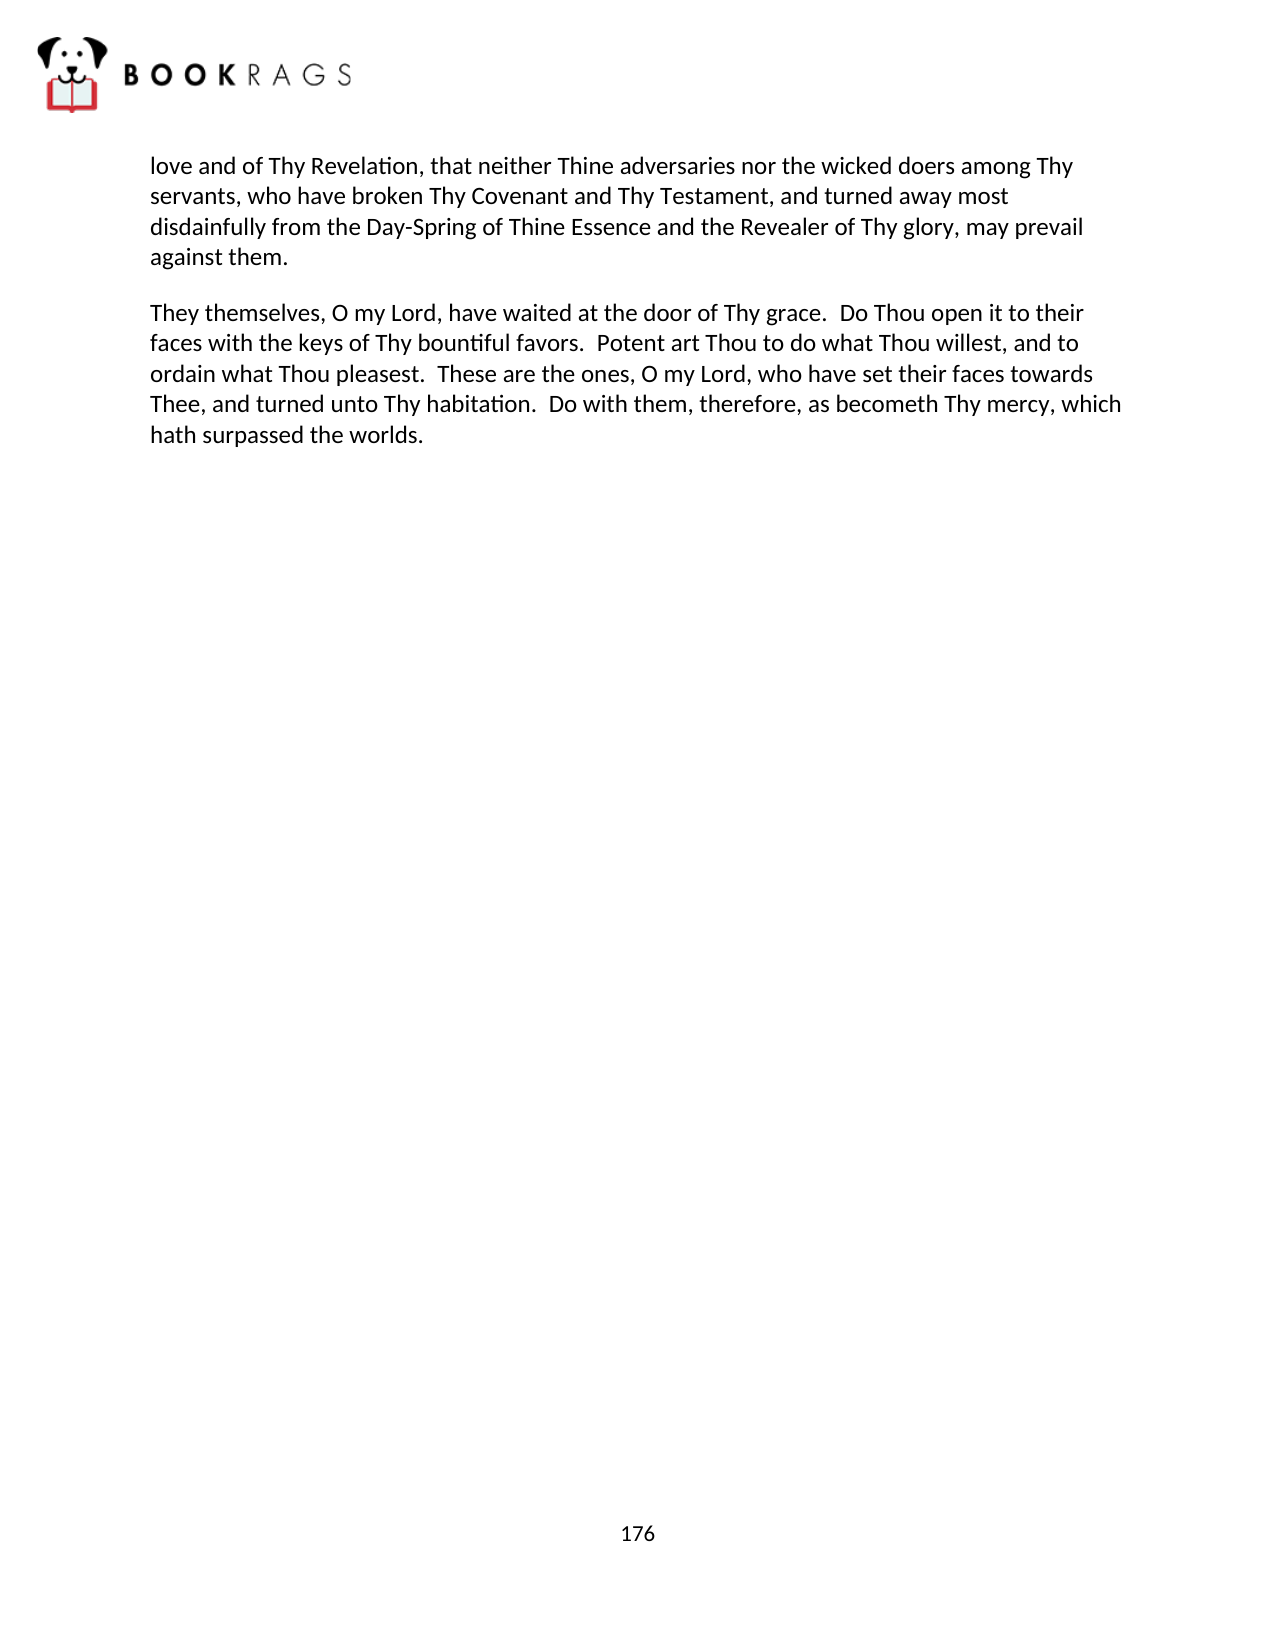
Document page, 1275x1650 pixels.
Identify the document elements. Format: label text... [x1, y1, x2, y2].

picture [37, 37, 351, 113]
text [150, 150, 1125, 272]
text They themselves, O my Lord, have waited at the door of Thy grace. Do Thou open it to their faces with the keys of Thy bountiful favors. Potent art Thou to do what Thou willest, and to ordain what Thou pleasest. These are the ones, O my Lord, who have set their faces towards Thee, and turned unto Thy habitation. Do with them, therefore, as becometh Thy mercy, which hath surpassed the worlds. [150, 297, 1125, 450]
